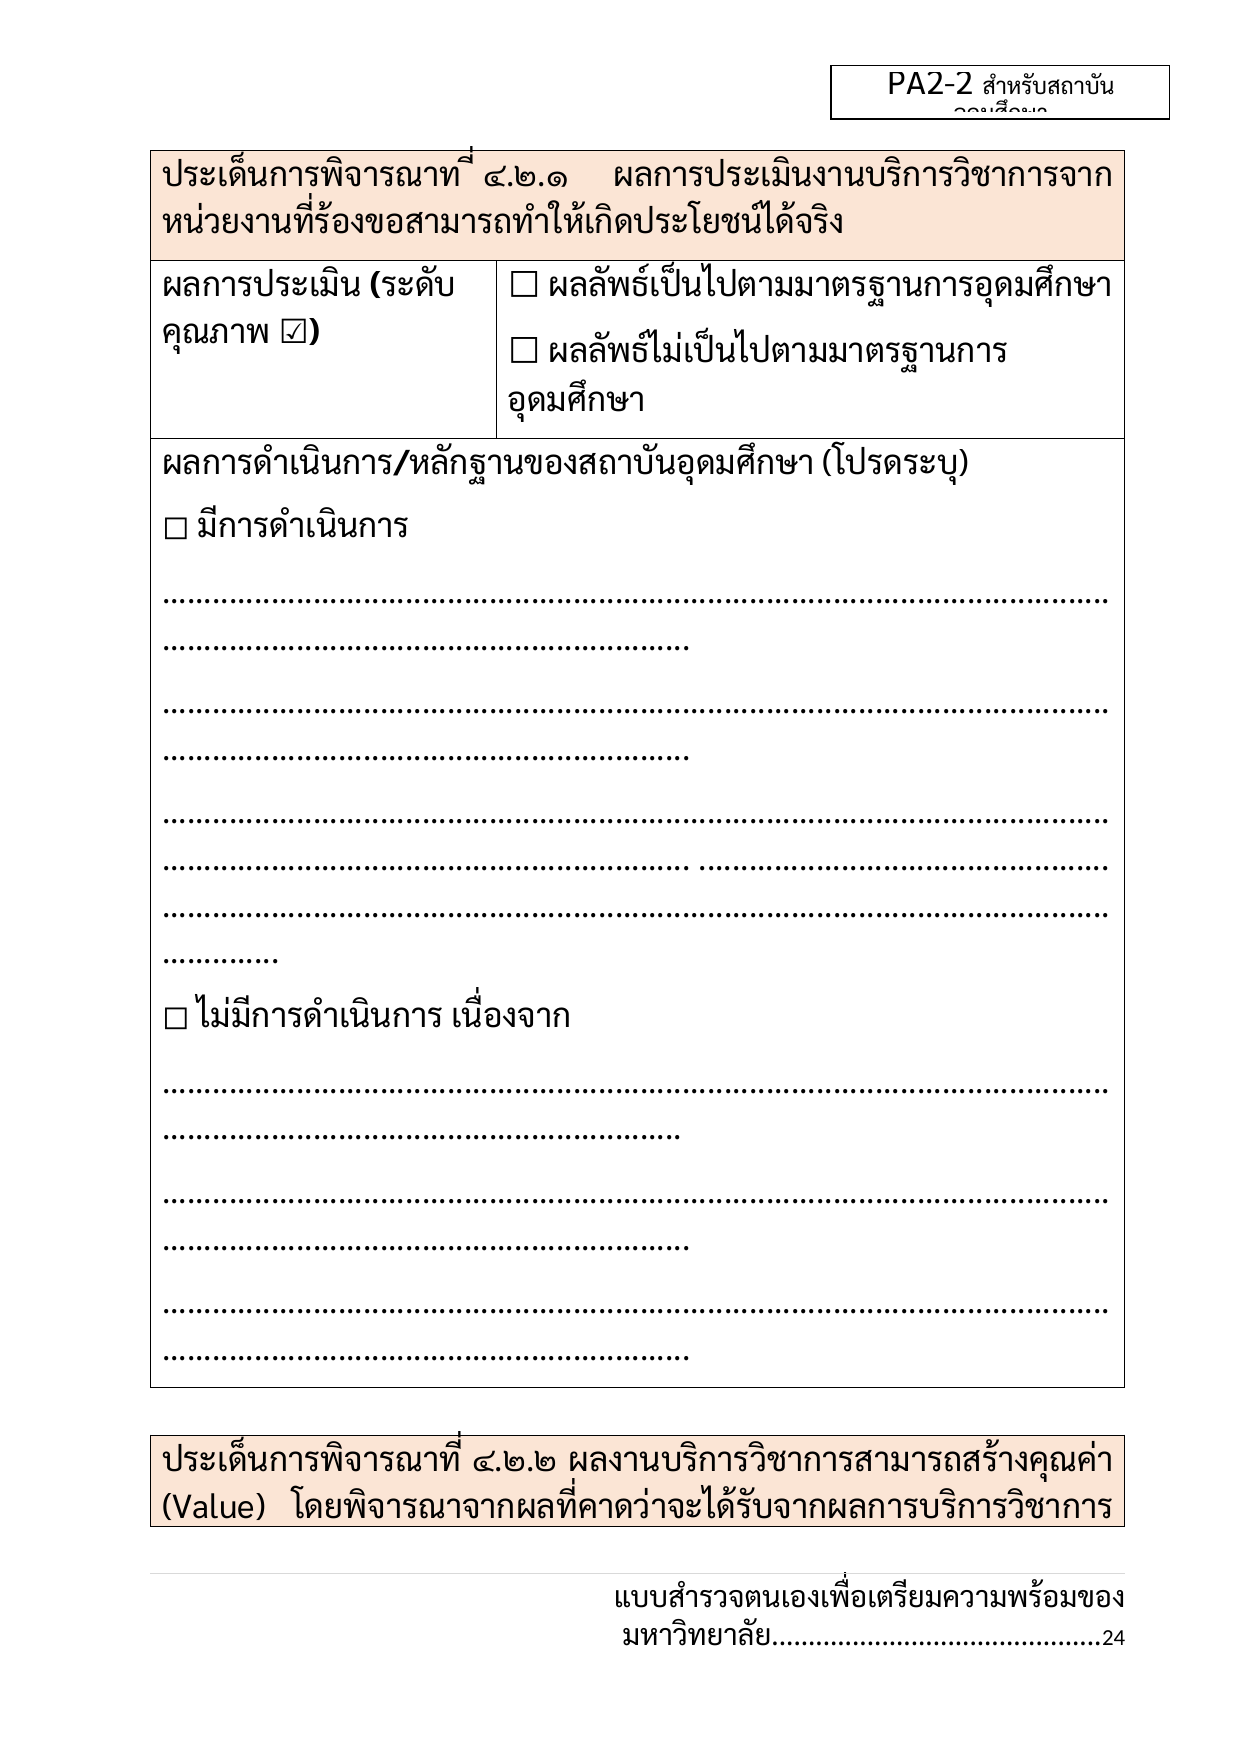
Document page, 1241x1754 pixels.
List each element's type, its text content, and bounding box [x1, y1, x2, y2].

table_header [151, 1436, 1124, 1526]
table_cell ⬜ ผลลัพธ์เป็นไปตามมาตรฐานการอุดมศึกษา ⬜ ผลลัพธ์ไม่เป็นไปตามมาตรฐานการอุดมศึกษา [497, 261, 1124, 437]
table_cell ผลการประเมิน (ระดับคุณภาพ ☑) [151, 261, 496, 437]
table_header ประเด็นการพิจารณาที่ ๔.๒.๑ ผลการประเมินงานบริการวิชาการจากหน่วยงานที่ร้องขอสามารถทำให้เกิดประโยชน์ได้จริง [151, 151, 1124, 260]
